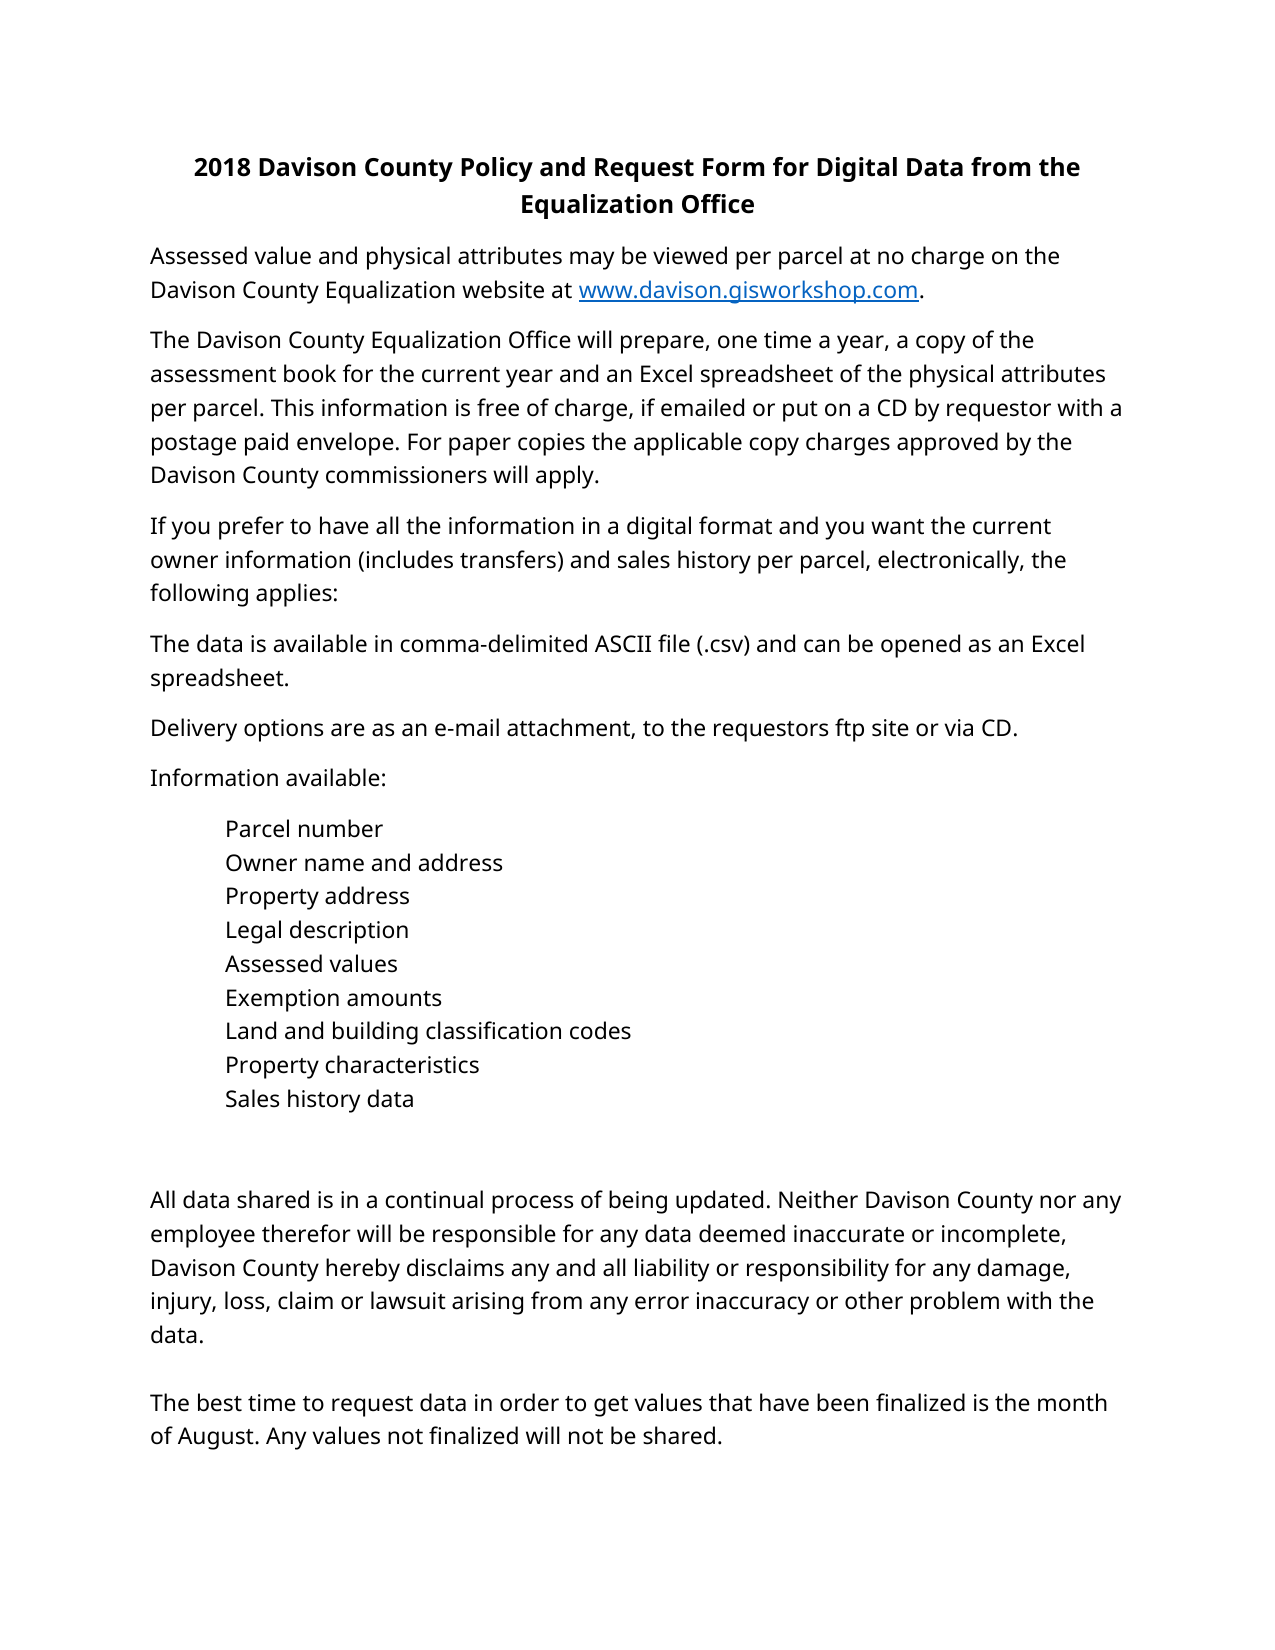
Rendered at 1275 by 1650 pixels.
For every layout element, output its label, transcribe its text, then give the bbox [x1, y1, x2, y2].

text All data shared is in a continual process of being updated. Neither Davison County nor any employee therefor will be responsible for any data deemed inaccurate or incomplete, Davison County hereby disclaims any and all liability or responsibility for any damage, injury, loss, claim or lawsuit arising from any error inaccuracy or other problem with the data. [150, 1184, 1125, 1350]
text Land and building classification codes [150, 1015, 1125, 1046]
text Exemption amounts [150, 981, 1125, 1013]
text Sales history data [150, 1083, 1125, 1114]
text Assessed values [150, 948, 1125, 979]
text The Davison County Equalization Office will prepare, one time a year, a copy of the assessment book for the current year and an Excel spreadsheet of the physical attributes per parcel. This information is free of charge, if emailed or put on a CD by requestor with a postage paid envelope. For paper copies the applicable copy charges approved by the Davison County commissioners will apply. [150, 324, 1125, 491]
text The data is available in comma-delimited ASCII file (.csv) and can be opened as an Excel spreadsheet. [150, 628, 1125, 693]
text If you prefer to have all the information in a digital format and you want the current owner information (includes transfers) and sales history per parcel, electronically, the following applies: [150, 510, 1125, 608]
text The best time to request data in order to get values that have been finalized is the month of August. Any values not finalized will not be shared. [150, 1386, 1125, 1451]
text Legal description [150, 914, 1125, 945]
text Parcel number [150, 813, 1125, 844]
text 2018 Davison County Policy and Request Form for Digital Data from the Equalization Office [150, 150, 1125, 221]
text Property characteristics [150, 1049, 1125, 1080]
text Property address [150, 880, 1125, 911]
text Owner name and address [150, 846, 1125, 878]
text Information available: [150, 762, 1125, 793]
text Delivery options are as an e-mail attachment, to the requestors ftp site or via CD. [150, 712, 1125, 743]
text Assessed value and physical attributes may be viewed per parcel at no charge on the Davison County Equalization website at www.davison.gisworkshop.com. [150, 240, 1125, 305]
